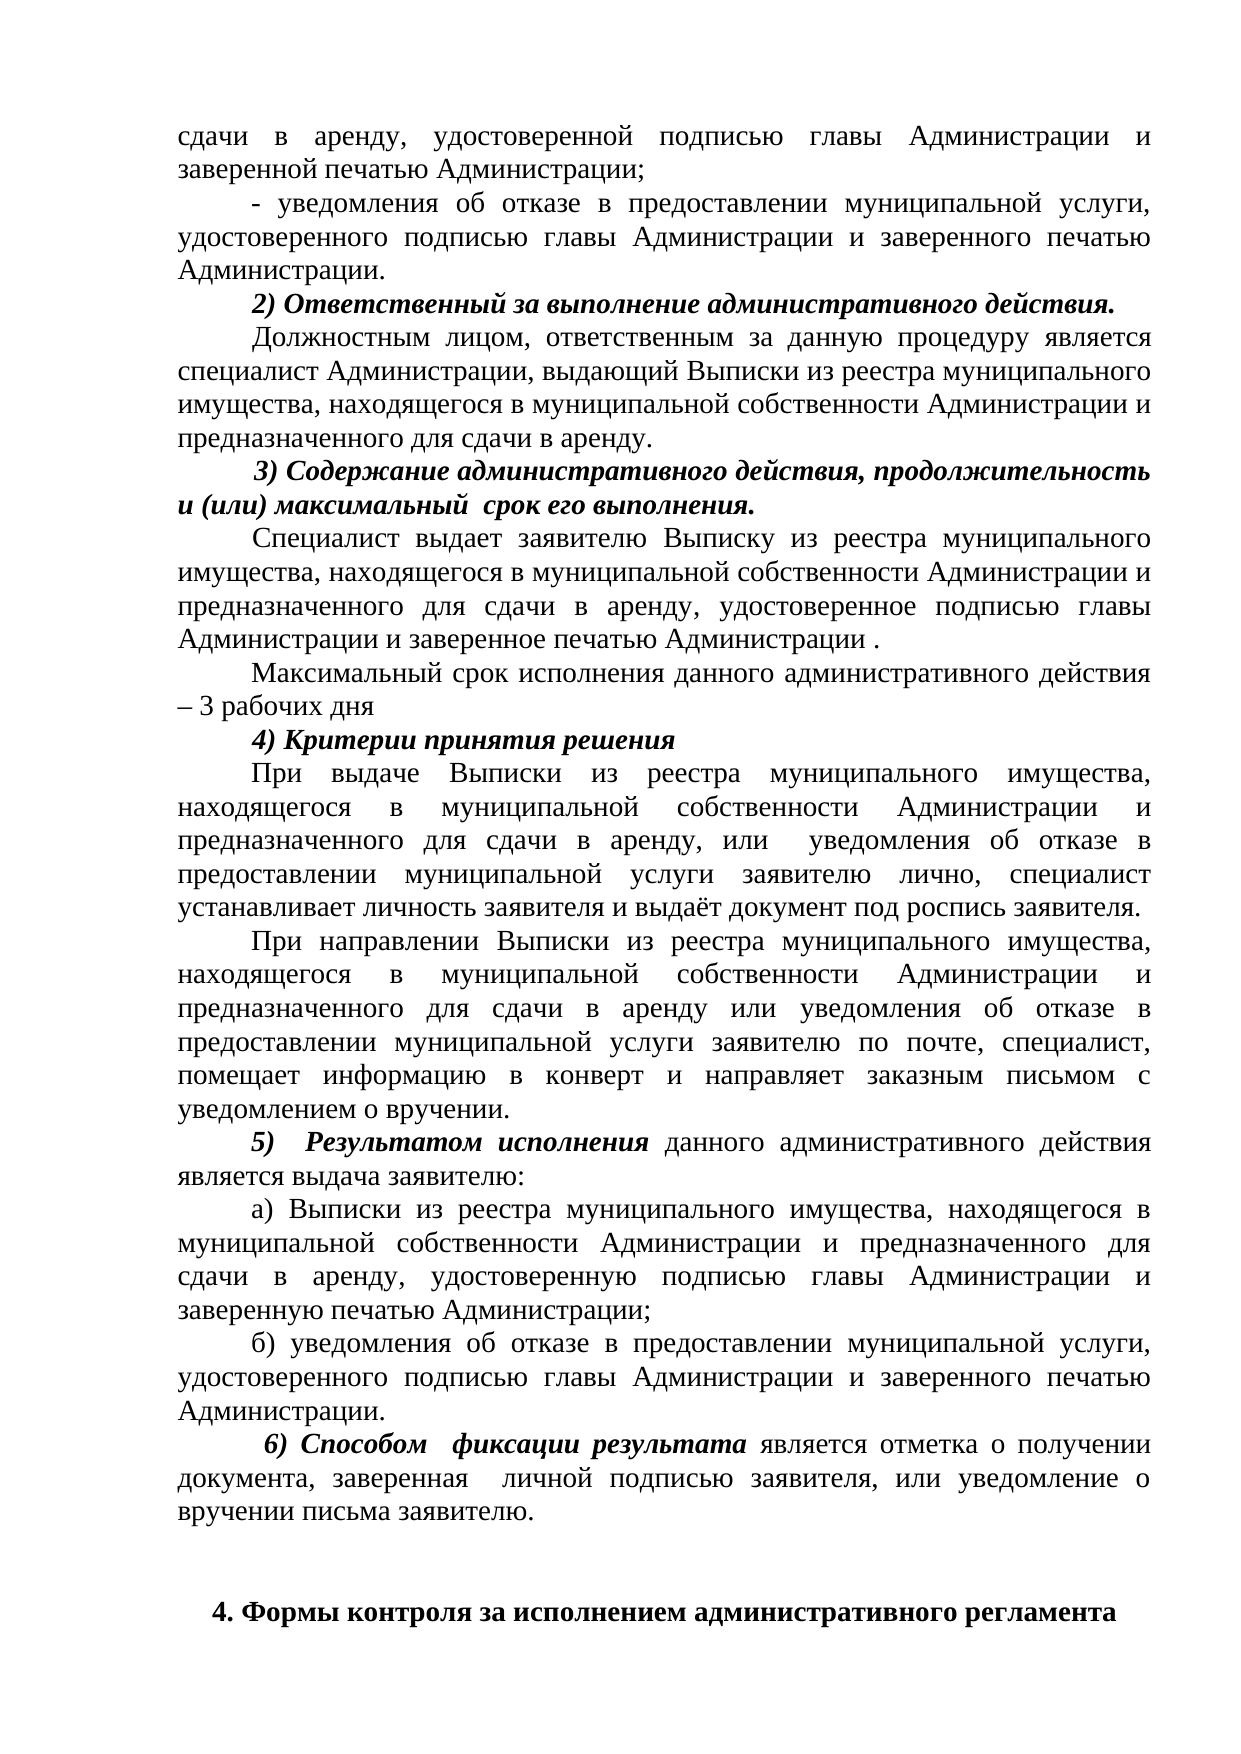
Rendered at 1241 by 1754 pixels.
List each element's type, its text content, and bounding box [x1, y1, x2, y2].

text 4) Критерии принятия решения [177, 722, 1152, 755]
text Должностным лицом, ответственным за данную процедуру является специалист Администрации, выдающий Выписки из реестра муниципального имущества, находящегося в муниципальной собственности Администрации и предназначенного для сдачи в аренду. [177, 319, 1152, 453]
text Специалист выдает заявителю Выписку из реестра муниципального имущества, находящегося в муниципальной собственности Администрации и предназначенного для сдачи в аренду, удостоверенное подписью главы Администрации и заверенное печатью Администрации . [177, 521, 1152, 655]
text При выдаче Выписки из реестра муниципального имущества, находящегося в муниципальной собственности Администрации и предназначенного для сдачи в аренду, или уведомления об отказе в предоставлении муниципальной услуги заявителю лично, специалист устанавливает личность заявителя и выдаёт документ под роспись заявителя. [177, 755, 1152, 923]
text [177, 118, 1152, 185]
text б) уведомления об отказе в предоставлении муниципальной услуги, удостоверенного подписью главы Администрации и заверенного печатью Администрации. [177, 1326, 1152, 1426]
text При направлении Выписки из реестра муниципального имущества, находящегося в муниципальной собственности Администрации и предназначенного для сдачи в аренду или уведомления об отказе в предоставлении муниципальной услуги заявителю по почте, специалист, помещает информацию в конверт и направляет заказным письмом с уведомлением о вручении. [177, 923, 1152, 1124]
text 4. Формы контроля за исполнением административного регламента [177, 1594, 1152, 1627]
text 5) Результатом исполнения данного административного действия является выдача заявителю: [177, 1124, 1152, 1191]
text 6) Способом фиксации результата является отметка о получении документа, заверенная личной подписью заявителя, или уведомление о вручении письма заявителю. [177, 1426, 1152, 1527]
text - уведомления об отказе в предоставлении муниципальной услуги, удостоверенного подписью главы Администрации и заверенного печатью Администрации. [177, 185, 1152, 286]
text 3) Содержание административного действия, продолжительность и (или) максимальный срок его выполнения. [177, 453, 1152, 521]
text Максимальный срок исполнения данного административного действия – 3 рабочих дня [177, 655, 1152, 722]
text 2) Ответственный за выполнение административного действия. [177, 286, 1152, 319]
text а) Выписки из реестра муниципального имущества, находящегося в муниципальной собственности Администрации и предназначенного для сдачи в аренду, удостоверенную подписью главы Администрации и заверенную печатью Администрации; [177, 1191, 1152, 1326]
